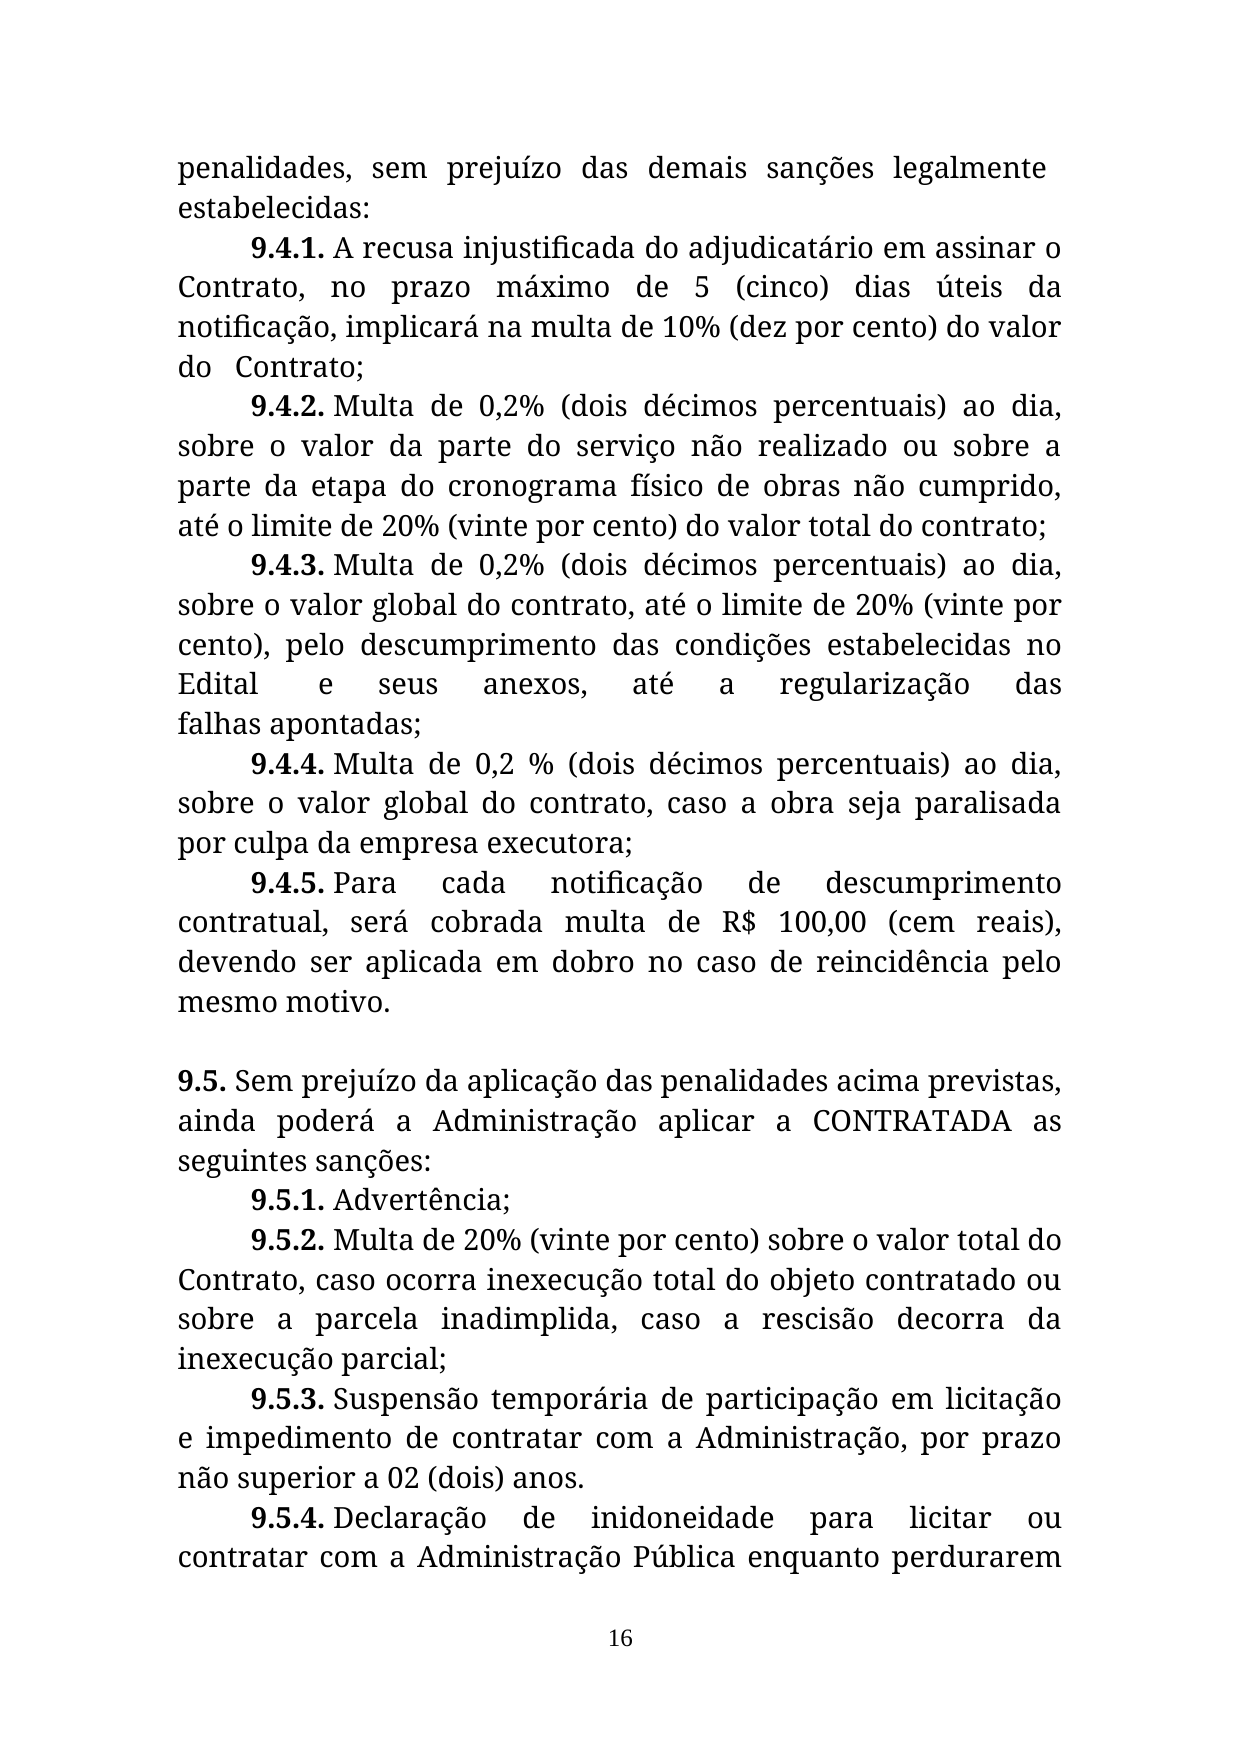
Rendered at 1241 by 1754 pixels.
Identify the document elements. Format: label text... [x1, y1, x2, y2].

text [177, 148, 1063, 227]
text 9.4.2. Multa de 0,2% (dois décimos percentuais) ao dia, sobre o valor da parte do serviço não realizado ou sobre a parte da etapa do cronograma físico de obras não cumprido, até o limite de 20% (vinte por cento) do valor total do contrato; [177, 386, 1063, 544]
text 9.4.4. Multa de 0,2 % (dois décimos percentuais) ao dia, sobre o valor global do contrato, caso a obra seja paralisada por culpa da empresa executora; [177, 743, 1063, 862]
text 9.5.2. Multa de 20% (vinte por cento) sobre o valor total do Contrato, caso ocorra inexecução total do objeto contratado ou sobre a parcela inadimplida, caso a rescisão decorra da inexecução parcial; [177, 1219, 1063, 1378]
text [177, 1497, 1063, 1576]
text 9.5.1. Advertência; [177, 1179, 1063, 1219]
text 9.4.1. A recusa injustificada do adjudicatário em assinar o Contrato, no prazo máximo de 5 (cinco) dias úteis da notificação, implicará na multa de 10% (dez por cento) do valor do Contrato; [177, 227, 1063, 386]
text 9.5.3. Suspensão temporária de participação em licitação e impedimento de contratar com a Administração, por prazo não superior a 02 (dois) anos. [177, 1378, 1063, 1497]
text 9.5. Sem prejuízo da aplicação das penalidades acima previstas, ainda poderá a Administração aplicar a CONTRATADA as seguintes sanções: [177, 1060, 1063, 1179]
text 9.4.5. Para cada notificação de descumprimento contratual, será cobrada multa de R$ 100,00 (cem reais), devendo ser aplicada em dobro no caso de reincidência pelo mesmo motivo. [177, 862, 1063, 1021]
text 9.4.3. Multa de 0,2% (dois décimos percentuais) ao dia, sobre o valor global do contrato, até o limite de 20% (vinte por cento), pelo descumprimento das condições estabelecidas no Edital e seus anexos, até a regularização das falhas apontadas; [177, 544, 1063, 743]
